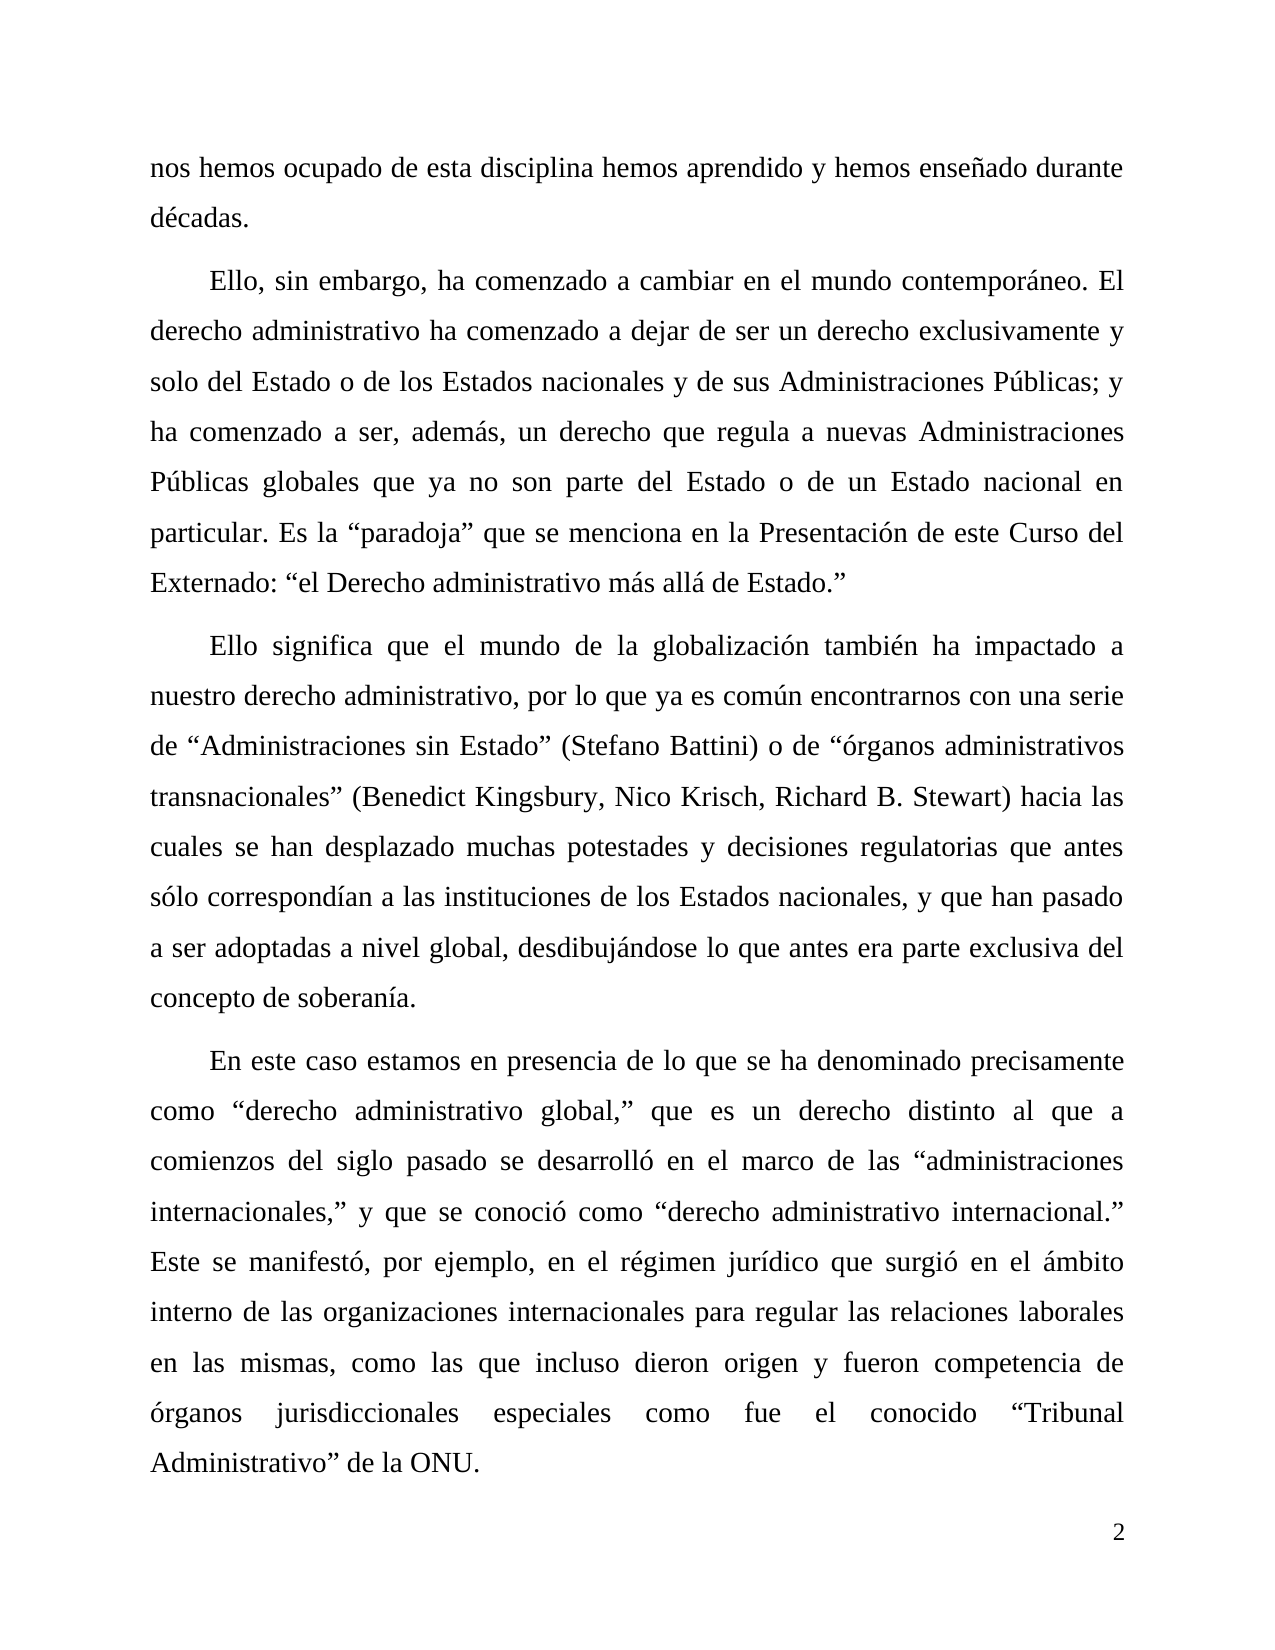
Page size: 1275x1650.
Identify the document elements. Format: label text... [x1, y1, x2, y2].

text Ello, sin embargo, ha comenzado a cambiar en el mundo contemporáneo. El derecho administrativo ha comenzado a dejar de ser un derecho exclusivamente y solo del Estado o de los Estados nacionales y de sus Administraciones Públicas; y ha comenzado a ser, además, un derecho que regula a nuevas Administraciones Públicas globales que ya no son parte del Estado o de un Estado nacional en particular. Es la “paradoja” que se menciona en la Presentación de este Curso del Externado: “el Derecho administrativo más allá de Estado.” [150, 263, 1125, 598]
text Ello significa que el mundo de la globalización también ha impactado a nuestro derecho administrativo, por lo que ya es común encontrarnos con una serie de “Administraciones sin Estado” (Stefano Battini) o de “órganos administrativos transnacionales” (Benedict Kingsbury, Nico Krisch, Richard B. Stewart) hacia las cuales se han desplazado muchas potestades y decisiones regulatorias que antes sólo correspondían a las instituciones de los Estados nacionales, y que han pasado a ser adoptadas a nivel global, desdibujándose lo que antes era parte exclusiva del concepto de soberanía. [150, 628, 1125, 1013]
text En este caso estamos en presencia de lo que se ha denominado precisamente como “derecho administrativo global,” que es un derecho distinto al que a comienzos del siglo pasado se desarrolló en el marco de las “administraciones internacionales,” y que se conoció como “derecho administrativo internacional.” Este se manifestó, por ejemplo, en el régimen jurídico que surgió en el ámbito interno de las organizaciones internacionales para regular las relaciones laborales en las mismas, como las que incluso dieron origen y fueron competencia de órganos jurisdiccionales especiales como fue el conocido “Tribunal Administrativo” de la ONU. [150, 1043, 1125, 1479]
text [150, 150, 1125, 234]
